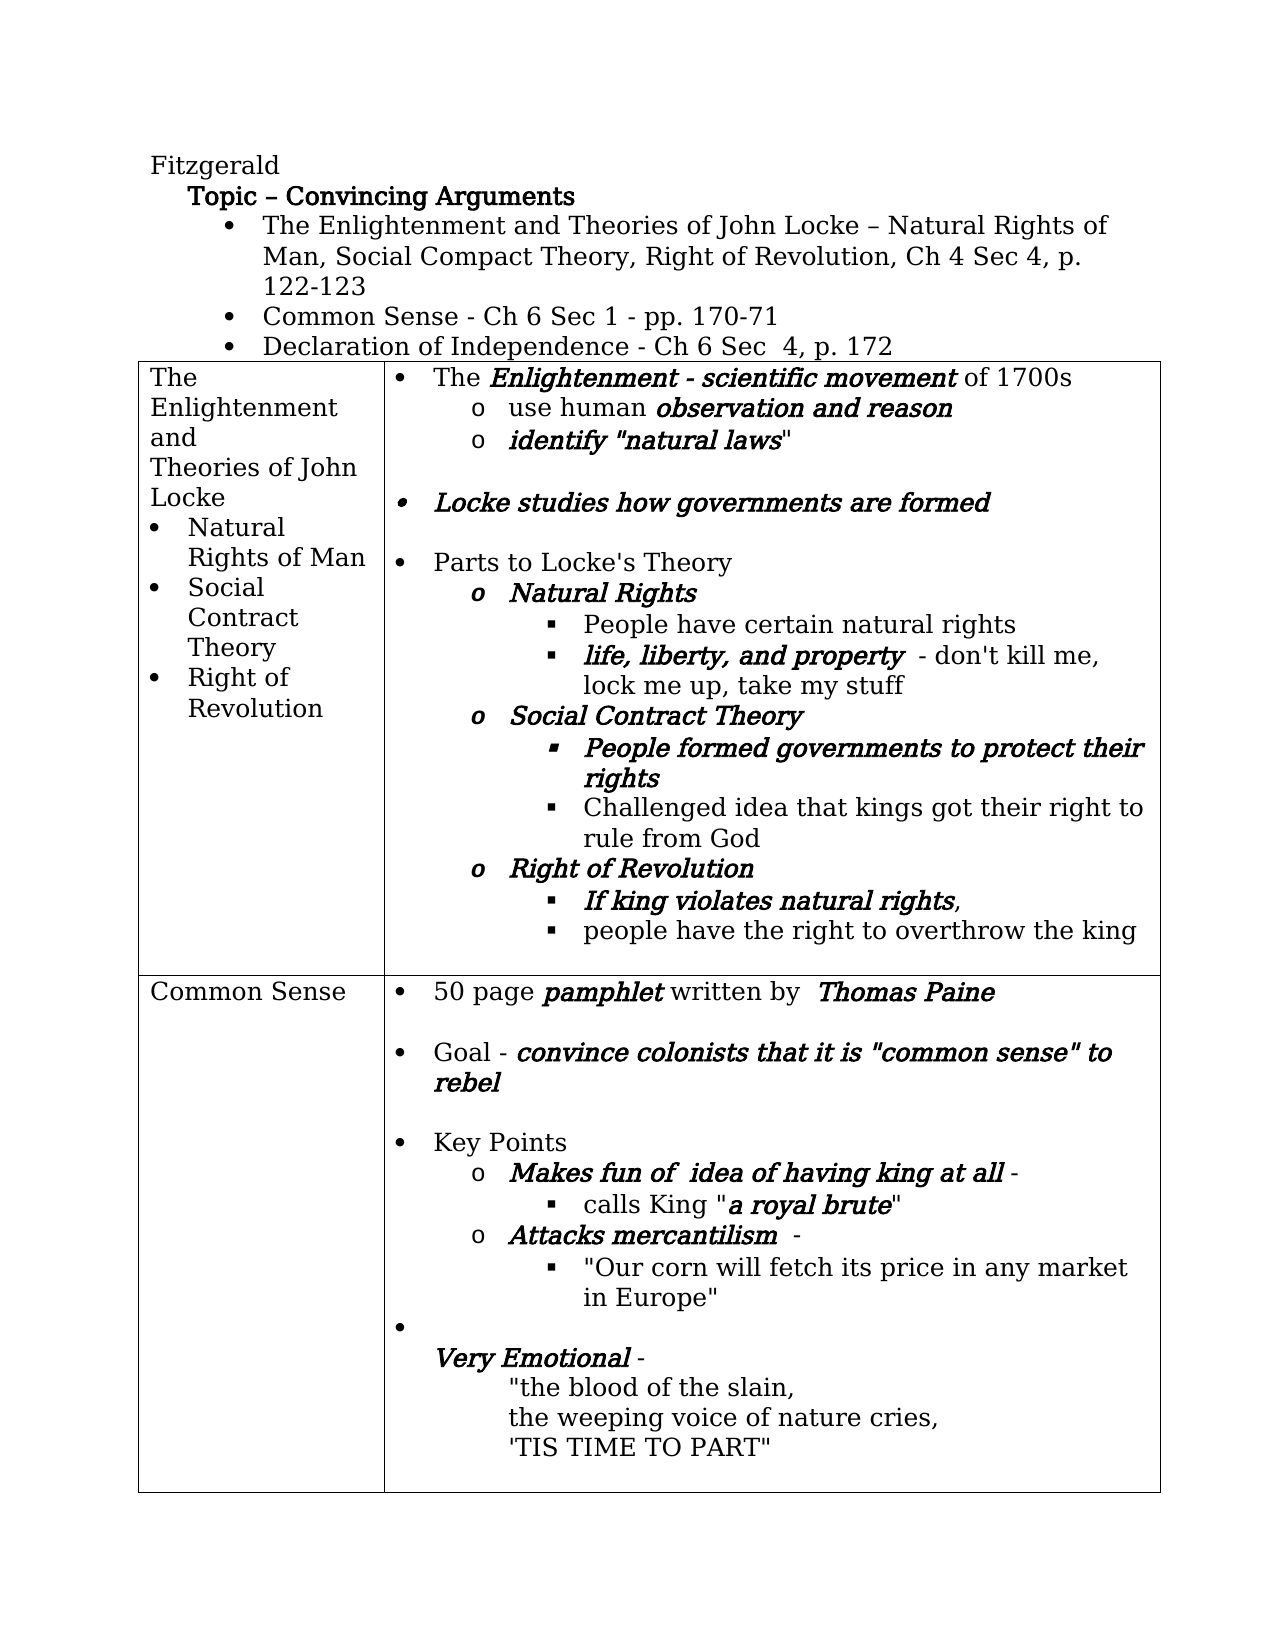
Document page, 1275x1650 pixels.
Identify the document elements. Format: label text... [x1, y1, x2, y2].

list Declaration of Independence - Ch 6 Sec 4, p. 172 [225, 330, 1125, 361]
table_header The Enlightenment - scientific movement of 1700s use human observation and reason identify "natural laws" Locke studies how governments are formed Parts to Locke's Theory Natural Rights People have certain natural rights life, liberty, and property - don't kill me, lock me up, take my stuff Social Contract Theory People formed governments to protect their rights Challenged idea that kings got their right to rule from God Right of Revolution If king violates natural rights, people have the right to overthrow the king [385, 362, 1160, 975]
text Topic – Convincing Arguments [187, 180, 1125, 210]
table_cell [385, 976, 1160, 1492]
list Common Sense - Ch 6 Sec 1 - pp. 170-71 [225, 300, 1125, 330]
table_cell Common Sense [139, 976, 384, 1492]
table_header The Enlightenment and Theories of John Locke Natural Rights of Man Social Contract Theory Right of Revolution [139, 362, 384, 975]
text Fitzgerald [150, 150, 1125, 180]
list The Enlightenment and Theories of John Locke – Natural Rights of Man, Social Compact Theory, Right of Revolution, Ch 4 Sec 4, p. 122-123 [225, 210, 1125, 300]
